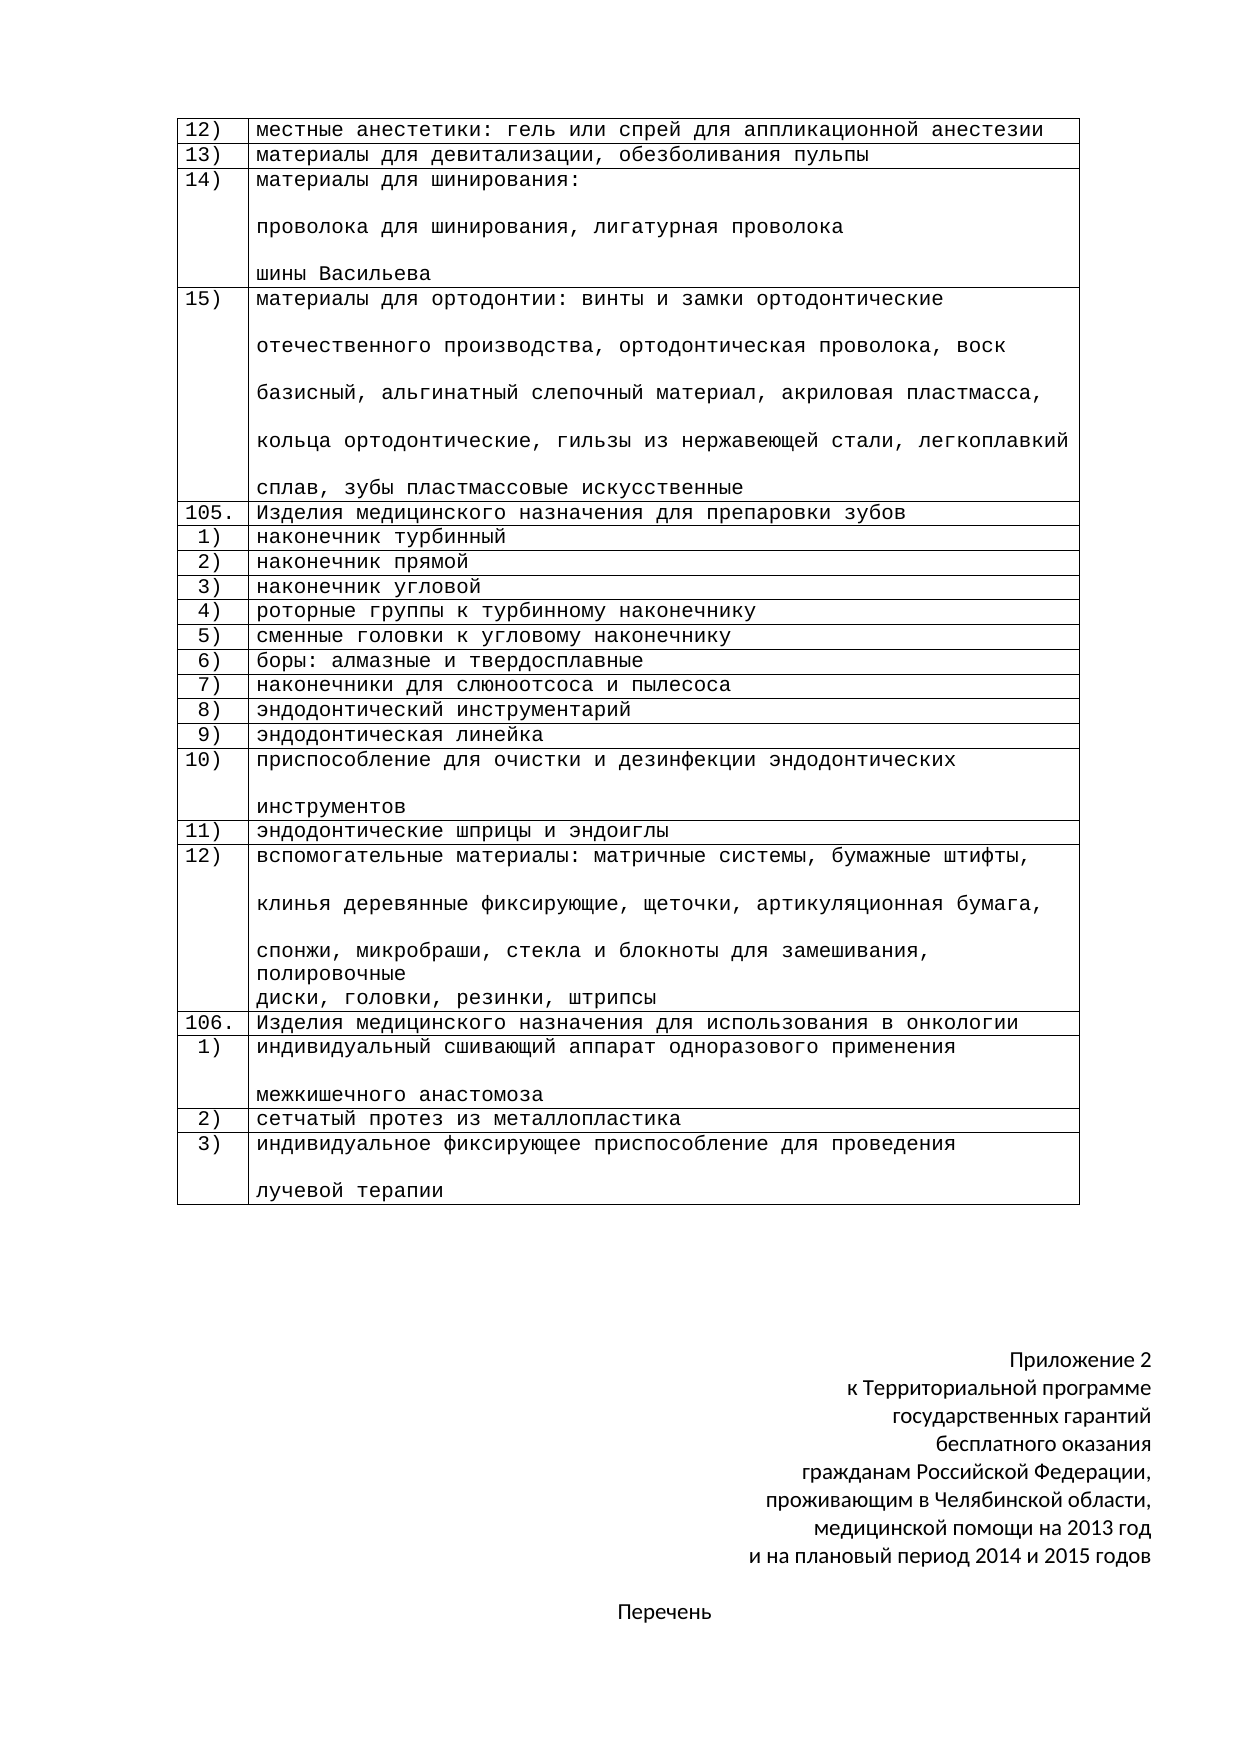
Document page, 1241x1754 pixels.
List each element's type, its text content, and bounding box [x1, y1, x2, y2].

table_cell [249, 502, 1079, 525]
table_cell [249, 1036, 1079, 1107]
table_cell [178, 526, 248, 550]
text к Территориальной программе [177, 1373, 1152, 1401]
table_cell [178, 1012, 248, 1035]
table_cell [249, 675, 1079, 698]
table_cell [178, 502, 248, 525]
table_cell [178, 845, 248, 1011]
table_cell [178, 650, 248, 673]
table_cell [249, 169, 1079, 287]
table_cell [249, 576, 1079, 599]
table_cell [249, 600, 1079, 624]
text и на плановый период 2014 и 2015 годов [177, 1541, 1152, 1569]
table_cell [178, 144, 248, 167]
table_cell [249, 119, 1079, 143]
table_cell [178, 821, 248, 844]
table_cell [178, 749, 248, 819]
text государственных гарантий [177, 1401, 1152, 1429]
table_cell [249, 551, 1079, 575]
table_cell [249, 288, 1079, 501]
text проживающим в Челябинской области, [177, 1485, 1152, 1513]
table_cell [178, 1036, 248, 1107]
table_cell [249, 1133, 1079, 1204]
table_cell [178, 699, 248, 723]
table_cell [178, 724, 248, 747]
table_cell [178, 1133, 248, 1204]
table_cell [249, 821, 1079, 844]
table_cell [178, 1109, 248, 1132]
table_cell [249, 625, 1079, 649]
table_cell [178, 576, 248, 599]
text бесплатного оказания [177, 1429, 1152, 1457]
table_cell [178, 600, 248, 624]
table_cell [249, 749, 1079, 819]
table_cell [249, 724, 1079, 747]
text гражданам Российской Федерации, [177, 1457, 1152, 1485]
text Перечень [177, 1597, 1152, 1625]
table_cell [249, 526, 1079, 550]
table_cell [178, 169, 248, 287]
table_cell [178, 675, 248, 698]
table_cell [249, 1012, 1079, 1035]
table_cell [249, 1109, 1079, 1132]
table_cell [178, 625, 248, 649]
text медицинской помощи на 2013 год [177, 1513, 1152, 1541]
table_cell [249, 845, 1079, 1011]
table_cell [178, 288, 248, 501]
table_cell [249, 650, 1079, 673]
text Приложение 2 [177, 1345, 1152, 1373]
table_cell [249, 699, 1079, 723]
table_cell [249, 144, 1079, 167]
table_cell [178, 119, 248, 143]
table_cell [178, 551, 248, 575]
